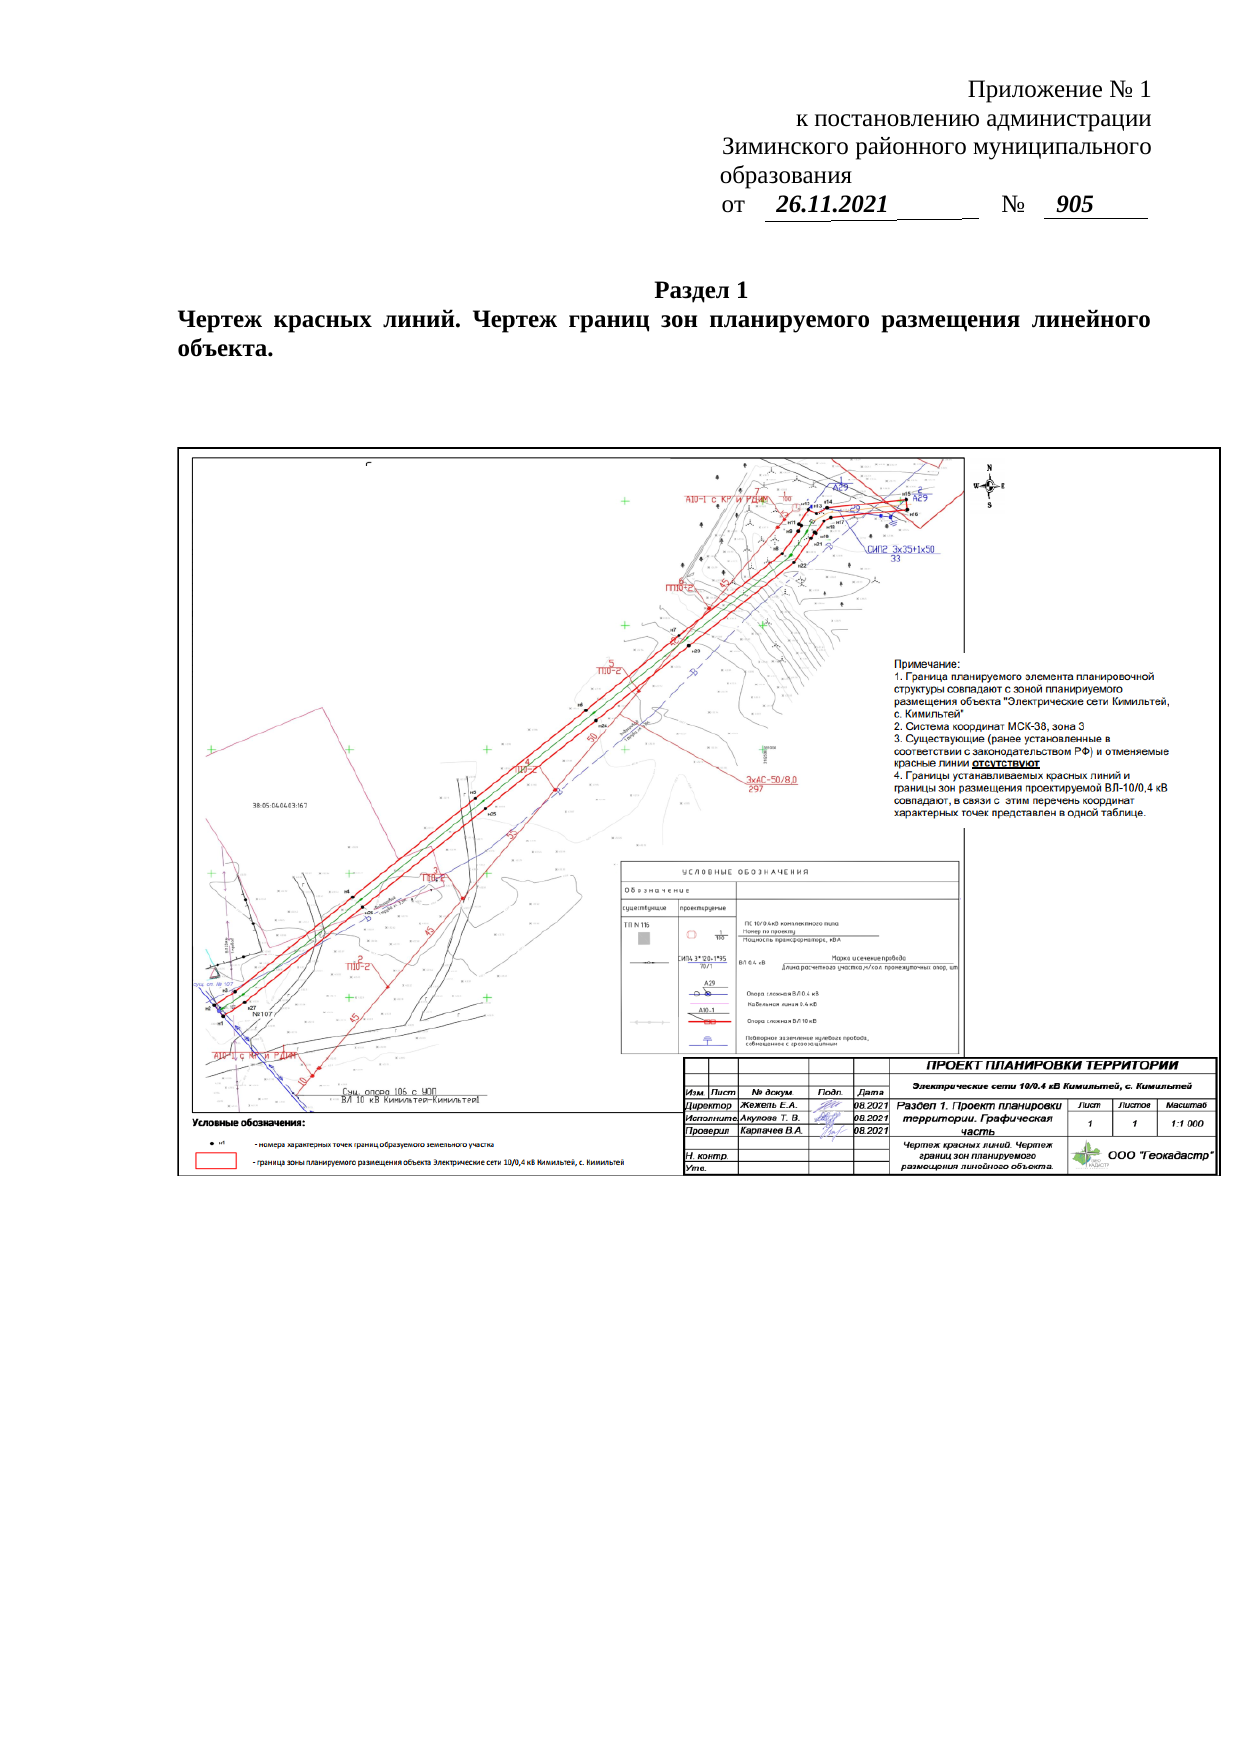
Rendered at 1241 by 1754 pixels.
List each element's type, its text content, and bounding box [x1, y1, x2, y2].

text от 26.11.2021 № 905 [177, 189, 1152, 218]
text к постановлению администрации [177, 103, 1152, 131]
text Зиминского районного муниципального [177, 131, 1152, 160]
text Раздел 1 [177, 275, 1152, 304]
text Чертеж красных линий. Чертеж границ зон планируемого размещения линейного объекта. [177, 304, 1152, 361]
text Приложение № 1 [177, 74, 1152, 103]
text образования [177, 160, 1152, 189]
picture [177, 447, 1221, 1176]
